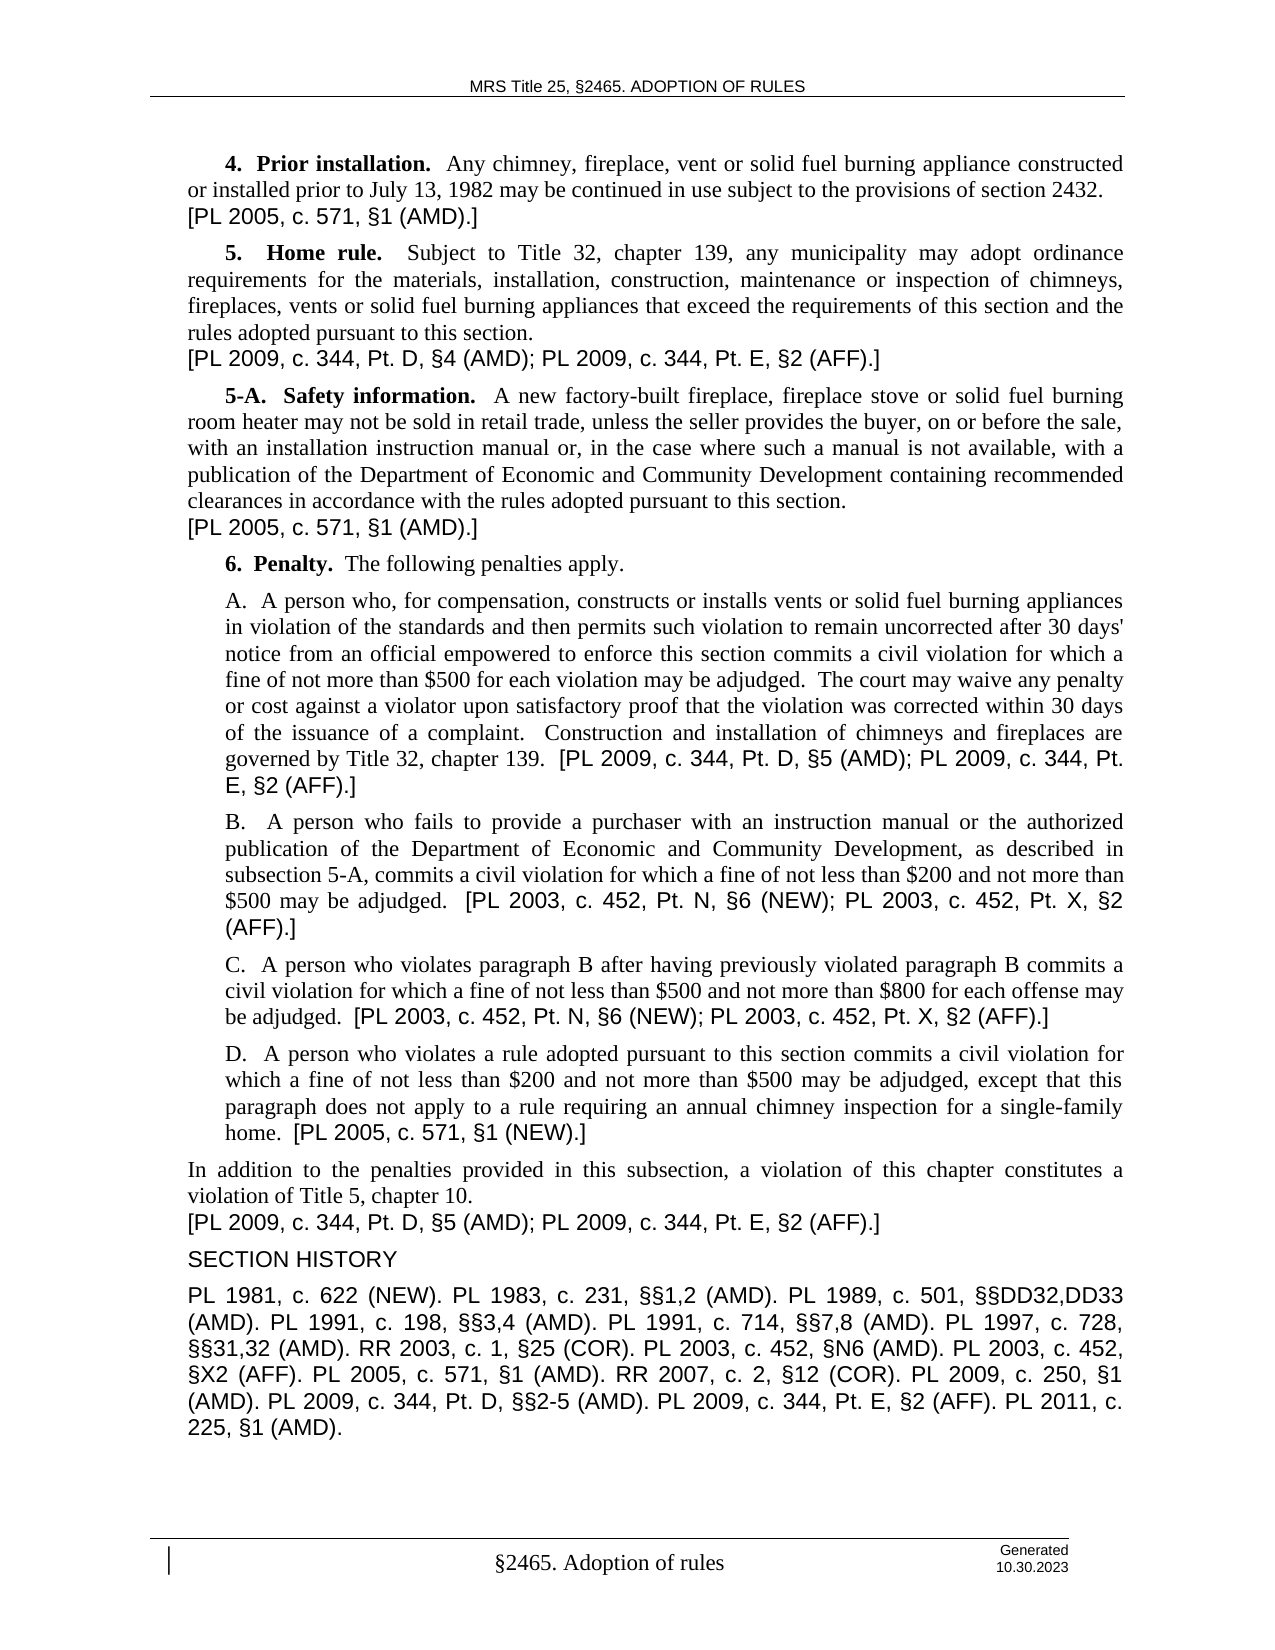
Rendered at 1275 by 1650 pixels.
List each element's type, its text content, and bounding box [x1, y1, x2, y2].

text [PL 2009, c. 344, Pt. D, §5 (AMD); PL 2009, c. 344, Pt. E, §2 (AFF).] [187, 1209, 1125, 1235]
text D. A person who violates a rule adopted pursuant to this section commits a civil violation for which a fine of not less than $200 and not more than $500 may be adjudged, except that this paragraph does not apply to a rule requiring an annual chimney inspection for a single-family home. [PL 2005, c. 571, §1 (NEW).] [225, 1040, 1125, 1146]
text C. A person who violates paragraph B after having previously violated paragraph B commits a civil violation for which a fine of not less than $500 and not more than $800 for each offense may be adjudged. [PL 2003, c. 452, Pt. N, §6 (NEW); PL 2003, c. 452, Pt. X, §2 (AFF).] [225, 951, 1125, 1030]
text [PL 2005, c. 571, §1 (AMD).] [187, 203, 1125, 229]
text 6. Penalty. The following penalties apply. [187, 550, 1125, 577]
text In addition to the penalties provided in this subsection, a violation of this chapter constitutes a violation of Title 5, chapter 10. [187, 1156, 1125, 1209]
text B. A person who fails to provide a purchaser with an instruction manual or the authorized publication of the Department of Economic and Community Development, as described in subsection 5‑A, commits a civil violation for which a fine of not less than $200 and not more than $500 may be adjudged. [PL 2003, c. 452, Pt. N, §6 (NEW); PL 2003, c. 452, Pt. X, §2 (AFF).] [225, 808, 1125, 940]
text A. A person who, for compensation, constructs or installs vents or solid fuel burning appliances in violation of the standards and then permits such violation to remain uncorrected after 30 days' notice from an official empowered to enforce this section commits a civil violation for which a fine of not more than $500 for each violation may be adjudged. The court may waive any penalty or cost against a violator upon satisfactory proof that the violation was corrected within 30 days of the issuance of a complaint. Construction and installation of chimneys and fireplaces are governed by Title 32, chapter 139. [PL 2009, c. 344, Pt. D, §5 (AMD); PL 2009, c. 344, Pt. E, §2 (AFF).] [225, 587, 1125, 798]
text [PL 2009, c. 344, Pt. D, §4 (AMD); PL 2009, c. 344, Pt. E, §2 (AFF).] [187, 345, 1125, 371]
text [PL 2005, c. 571, §1 (AMD).] [187, 513, 1125, 540]
text SECTION HISTORY [187, 1246, 1125, 1272]
text 5-A. Safety information. A new factory-built fireplace, fireplace stove or solid fuel burning room heater may not be sold in retail trade, unless the seller provides the buyer, on or before the sale, with an installation instruction manual or, in the case where such a manual is not available, with a publication of the Department of Economic and Community Development containing recommended clearances in accordance with the rules adopted pursuant to this section. [187, 382, 1125, 513]
text 5. Home rule. Subject to Title 32, chapter 139, any municipality may adopt ordinance requirements for the materials, installation, construction, maintenance or inspection of chimneys, fireplaces, vents or solid fuel burning appliances that exceed the requirements of this section and the rules adopted pursuant to this section. [187, 239, 1125, 345]
text PL 1981, c. 622 (NEW). PL 1983, c. 231, §§1,2 (AMD). PL 1989, c. 501, §§DD32,DD33 (AMD). PL 1991, c. 198, §§3,4 (AMD). PL 1991, c. 714, §§7,8 (AMD). PL 1997, c. 728, §§31,32 (AMD). RR 2003, c. 1, §25 (COR). PL 2003, c. 452, §N6 (AMD). PL 2003, c. 452, §X2 (AFF). PL 2005, c. 571, §1 (AMD). RR 2007, c. 2, §12 (COR). PL 2009, c. 250, §1 (AMD). PL 2009, c. 344, Pt. D, §§2-5 (AMD). PL 2009, c. 344, Pt. E, §2 (AFF). PL 2011, c. 225, §1 (AMD). [187, 1282, 1125, 1441]
text 4. Prior installation. Any chimney, fireplace, vent or solid fuel burning appliance constructed or installed prior to July 13, 1982 may be continued in use subject to the provisions of section 2432. [187, 150, 1125, 203]
